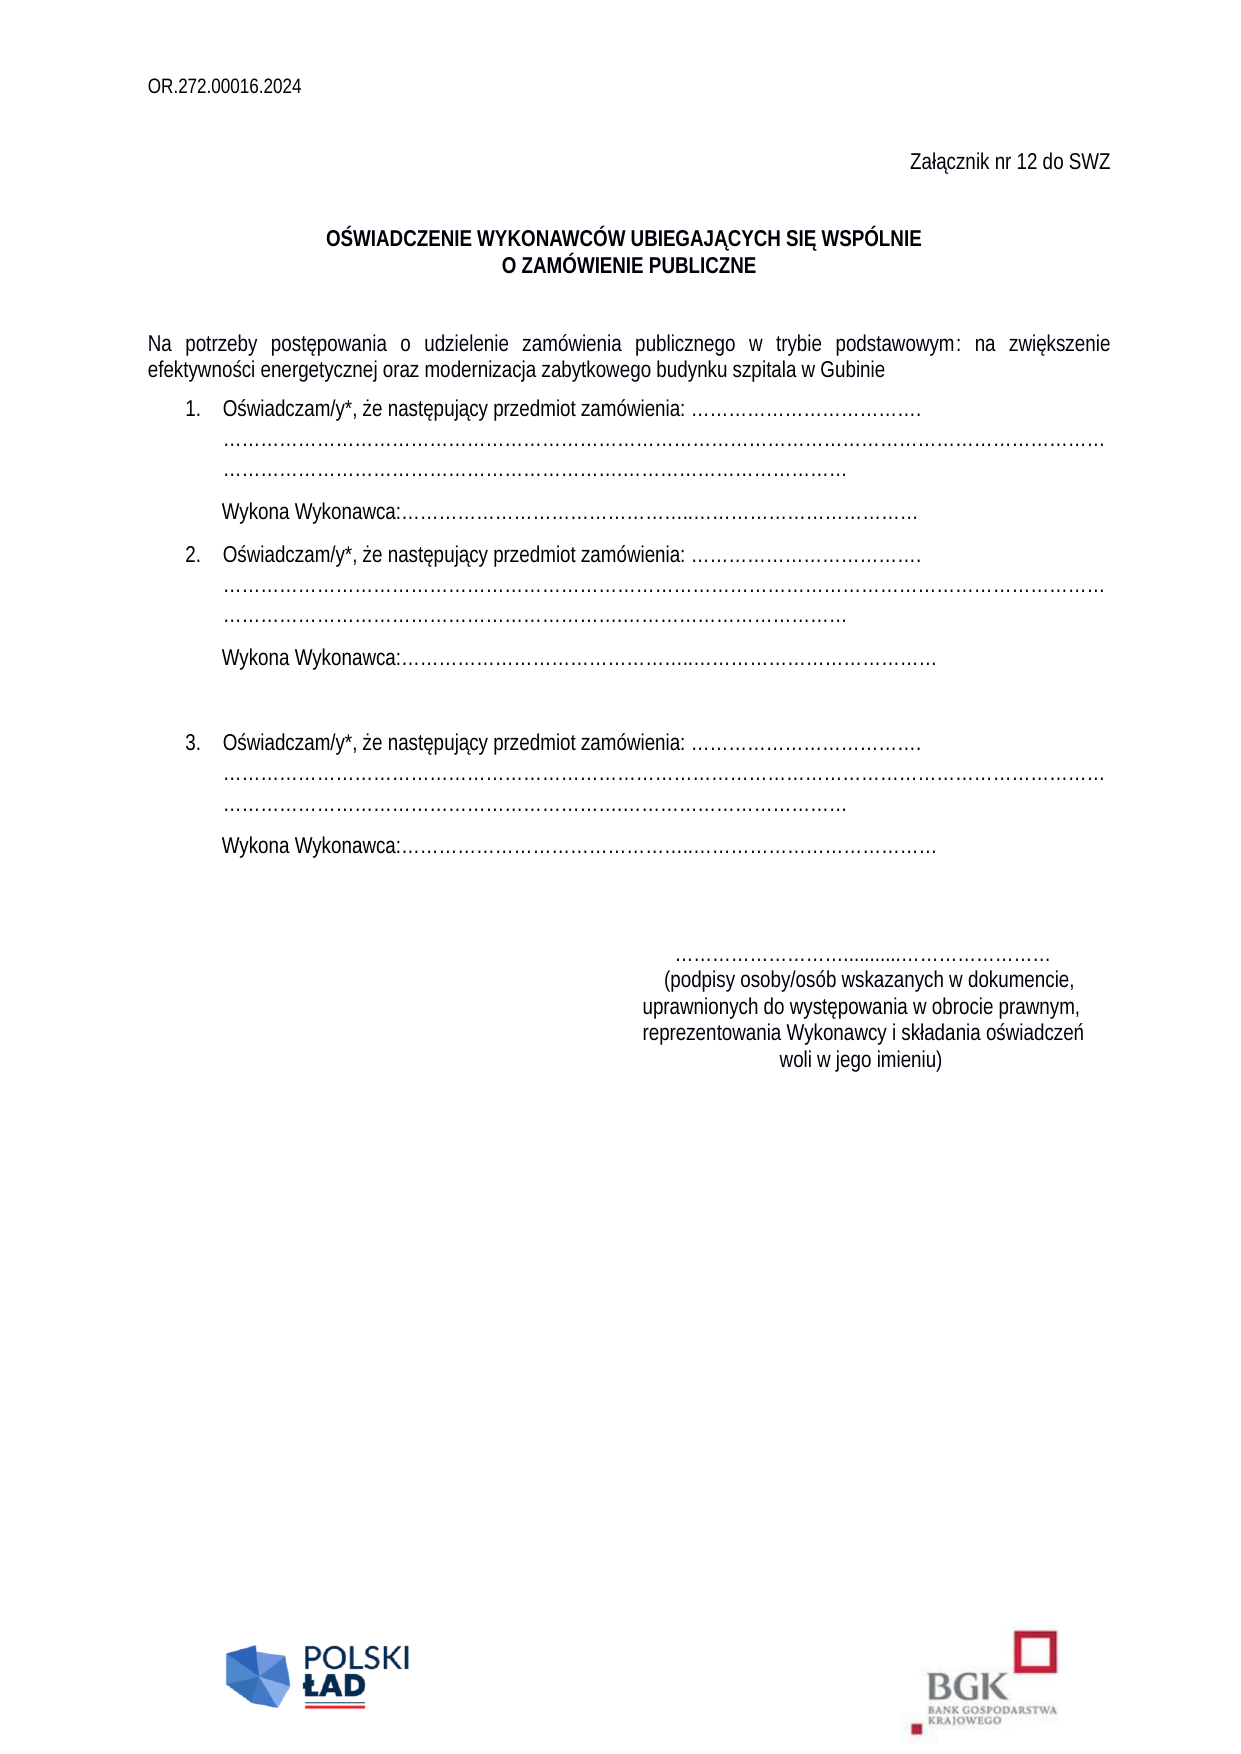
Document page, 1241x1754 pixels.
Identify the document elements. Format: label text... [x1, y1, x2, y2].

text Na potrzeby postępowania o udzielenie zamówienia publicznego w trybie podstawowym: na zwiększenie efektywności energetycznej oraz modernizacja zabytkowego budynku szpitala w Gubinie [148, 329, 1110, 382]
list Oświadczam/y*, że następujący przedmiot zamówienia: ……………………………….…………………………………………………………………………………………………………………………………………………………………………………….……………………………… [185, 729, 1110, 816]
text Wykona Wykonawca:………………………………………..……………………………… [148, 498, 1110, 524]
list Oświadczam/y*, że następujący przedmiot zamówienia: ……………………………….…………………………………………………………………………………………………………………………………………………………………………………….……………………………… [185, 395, 1110, 481]
text Wykona Wykonawca:………………………………………..………………………………… [222, 832, 1110, 858]
text ………………………...........…………………… [664, 940, 1110, 966]
list Oświadczam/y*, że następujący przedmiot zamówienia: ……………………………….…………………………………………………………………………………………………………………………………………………………………………………….……………………………… [185, 541, 1110, 627]
text woli w jego imieniu) [738, 1046, 1110, 1072]
text (podpisy osoby/osób wskazanych w dokumencie, [148, 966, 1110, 993]
text Wykona Wykonawca:………………………………………..………………………………… [222, 644, 1110, 670]
text reprezentowania Wykonawcy i składania oświadczeń [590, 1019, 1110, 1046]
text uprawnionych do występowania w obrocie prawnym, [148, 993, 1110, 1019]
text OŚWIADCZENIE WYKONAWCÓW UBIEGAJĄCYCH SIĘ WSPÓLNIE O ZAMÓWIENIE PUBLICZNE [148, 225, 1110, 278]
text Załącznik nr 12 do SWZ [811, 148, 1110, 174]
